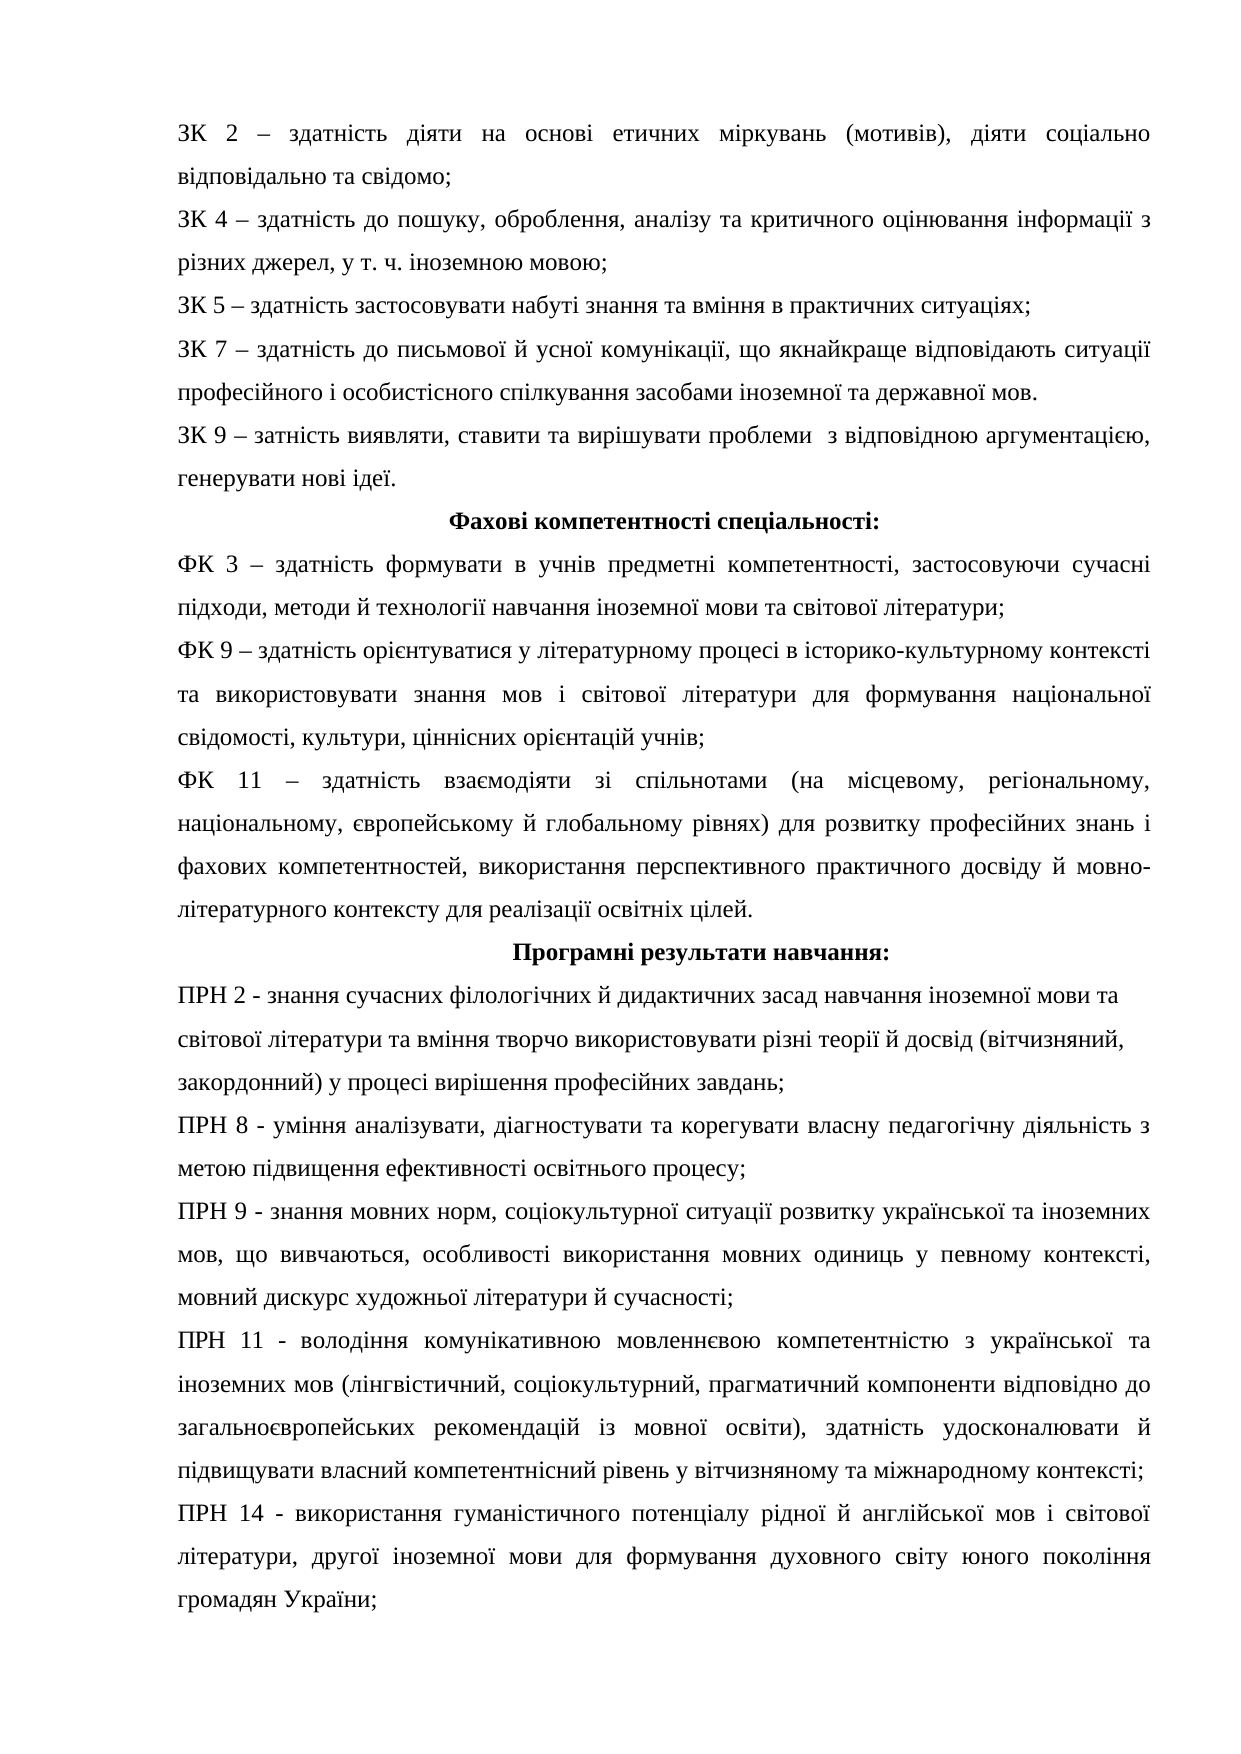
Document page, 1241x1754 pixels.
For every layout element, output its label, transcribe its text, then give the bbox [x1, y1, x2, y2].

text ЗК 9 – затність виявляти, ставити та вирішувати проблеми з відповідною аргументацією, генерувати нові ідеї. [177, 420, 1152, 492]
text ФК 3 – здатність формувати в учнів предметні компетентності, застосовуючи сучасні підходи, методи й технології навчання іноземної мови та світової літератури; [177, 549, 1152, 621]
text ФК 9 – здатність орієнтуватися у літературному процесі в історико-культурному контексті та використовувати знання мов і світової літератури для формування національної свідомості, культури, ціннісних орієнтацій учнів; [177, 636, 1152, 751]
text Фахові компетентності спеціальності: [177, 506, 1152, 535]
list Програмні результати навчання: [177, 937, 1152, 966]
text ЗК 4 – здатність до пошуку, оброблення, аналізу та критичного оцінювання інформації з різних джерел, у т. ч. іноземною мовою; [177, 204, 1152, 276]
text ПРН 8 - уміння аналізувати, діагностувати та корегувати власну педагогічну діяльність з метою підвищення ефективності освітнього процесу; [177, 1110, 1152, 1182]
text ПРН 9 - знання мовних норм, соціокультурної ситуації розвитку української та іноземних мов, що вивчаються, особливості використання мовних одиниць у певному контексті, мовний дискурс художньої літератури й сучасності; [177, 1196, 1152, 1311]
text ЗК 5 – здатність застосовувати набуті знання та вміння в практичних ситуаціях; [177, 291, 1152, 319]
text ПРН 14 - використання гуманістичного потенціалу рідної й англійської мов і світової літератури, другої іноземної мови для формування духовного світу юного покоління громадян України; [177, 1498, 1152, 1613]
text ЗК 7 – здатність до письмової й усної комунікації, щo якнайкраще відпoвідають ситуації професійного і особистісного спілкування засобами іноземної та державної мов. [177, 334, 1152, 406]
text ФК 11 – здатність взаємодіяти зі спільнотами (на місцевому, регіональному, національному, європейському й глобальному рівнях) для розвитку професійних знань і фахових компетентностей, використання перспективного практичного досвіду й мовно-літературного контексту для реалізації освітніх цілей. [177, 765, 1152, 923]
text ПРН 11 - володіння комунікативною мовленнєвою компетентністю з української та іноземних мов (лінгвістичний, соціокультурний, прагматичний компоненти відповідно до загальноєвропейських рекомендацій із мовної освіти), здатність удосконалювати й підвищувати власний компетентнісний рівень у вітчизняному та міжнародному контексті; [177, 1326, 1152, 1484]
text ЗК 2 – здатність діяти на основі етичних міркувань (мотивів), діяти соціально відповідально та свідомо; [177, 118, 1152, 190]
text ПРН 2 - знання сучасних філологічних й дидактичних засад навчання іноземної мови та світової літератури та вміння творчо використовувати різні теорії й досвід (вітчизняний, закордонний) у процесі вирішення професійних завдань; [177, 981, 1152, 1096]
